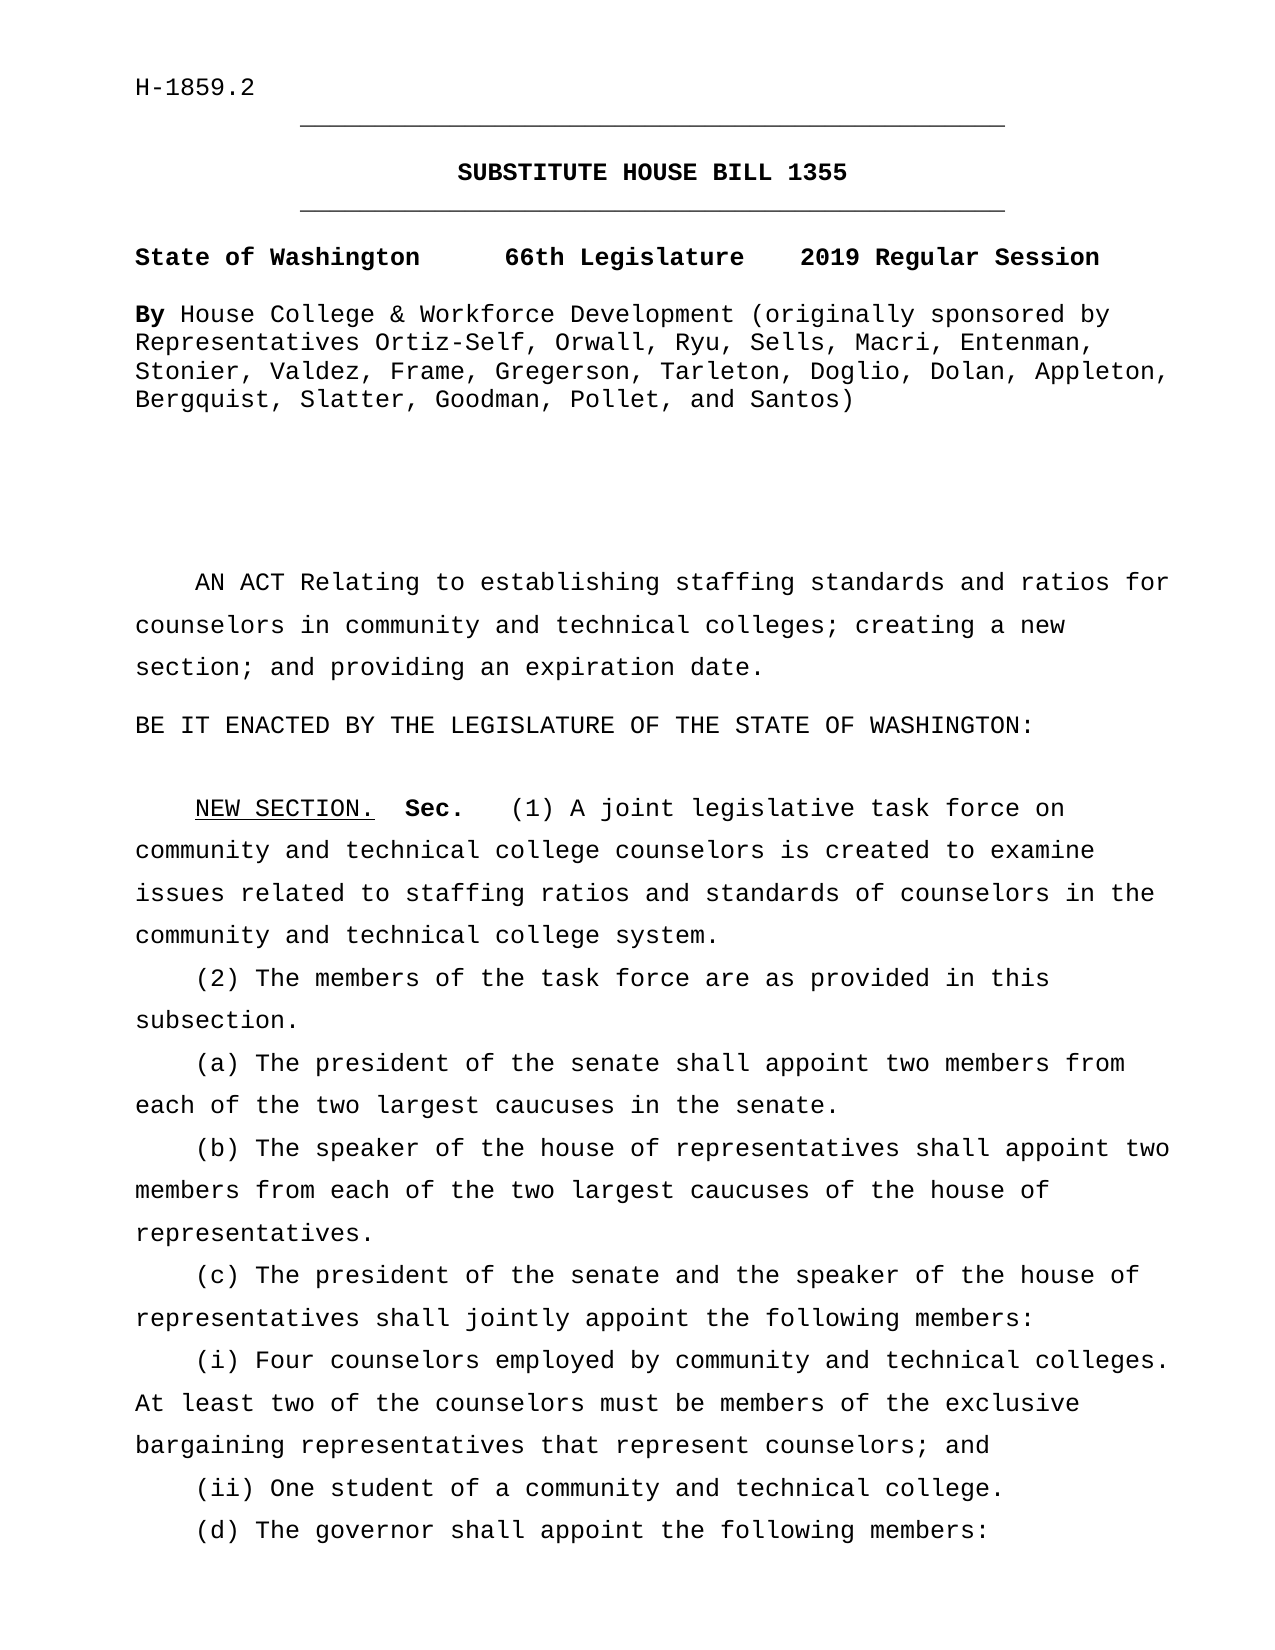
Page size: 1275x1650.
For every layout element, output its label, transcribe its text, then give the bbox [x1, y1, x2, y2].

text AN ACT Relating to establishing staffing standards and ratios for counselors in community and technical colleges; creating a new section; and providing an expiration date. [135, 557, 1170, 684]
text BE IT ENACTED BY THE LEGISLATURE OF THE STATE OF WASHINGTON: [135, 712, 1170, 741]
text _______________________________________________ [135, 103, 1170, 132]
text H-1859.2 [135, 75, 1170, 103]
text (i) Four counselors employed by community and technical colleges. At least two of the counselors must be members of the exclusive bargaining representatives that represent counselors; and [135, 1335, 1170, 1462]
text By House College & Workforce Development (originally sponsored by Representatives Ortiz-Self, Orwall, Ryu, Sells, Macri, Entenman, Stonier, Valdez, Frame, Gregerson, Tarleton, Doglio, Dolan, Appleton, Bergquist, Slatter, Goodman, Pollet, and Santos) [135, 302, 1170, 415]
text (c) The president of the senate and the speaker of the house of representatives shall jointly appoint the following members: [135, 1250, 1170, 1335]
text (ii) One student of a community and technical college. [135, 1462, 1170, 1505]
text (2) The members of the task force are as provided in this subsection. [135, 952, 1170, 1037]
text (d) The governor shall appoint the following members: [135, 1505, 1170, 1547]
text (a) The president of the senate shall appoint two members from each of the two largest caucuses in the senate. [135, 1037, 1170, 1122]
text NEW SECTION. Sec. (1) A joint legislative task force on community and technical college counselors is created to examine issues related to staffing ratios and standards of counselors in the community and technical college system. [135, 782, 1170, 952]
text SUBSTITUTE HOUSE BILL 1355 [135, 160, 1170, 188]
text _______________________________________________ [135, 188, 1170, 217]
text State of Washington 66th Legislature 2019 Regular Session [135, 245, 1170, 273]
text (b) The speaker of the house of representatives shall appoint two members from each of the two largest caucuses of the house of representatives. [135, 1122, 1170, 1250]
